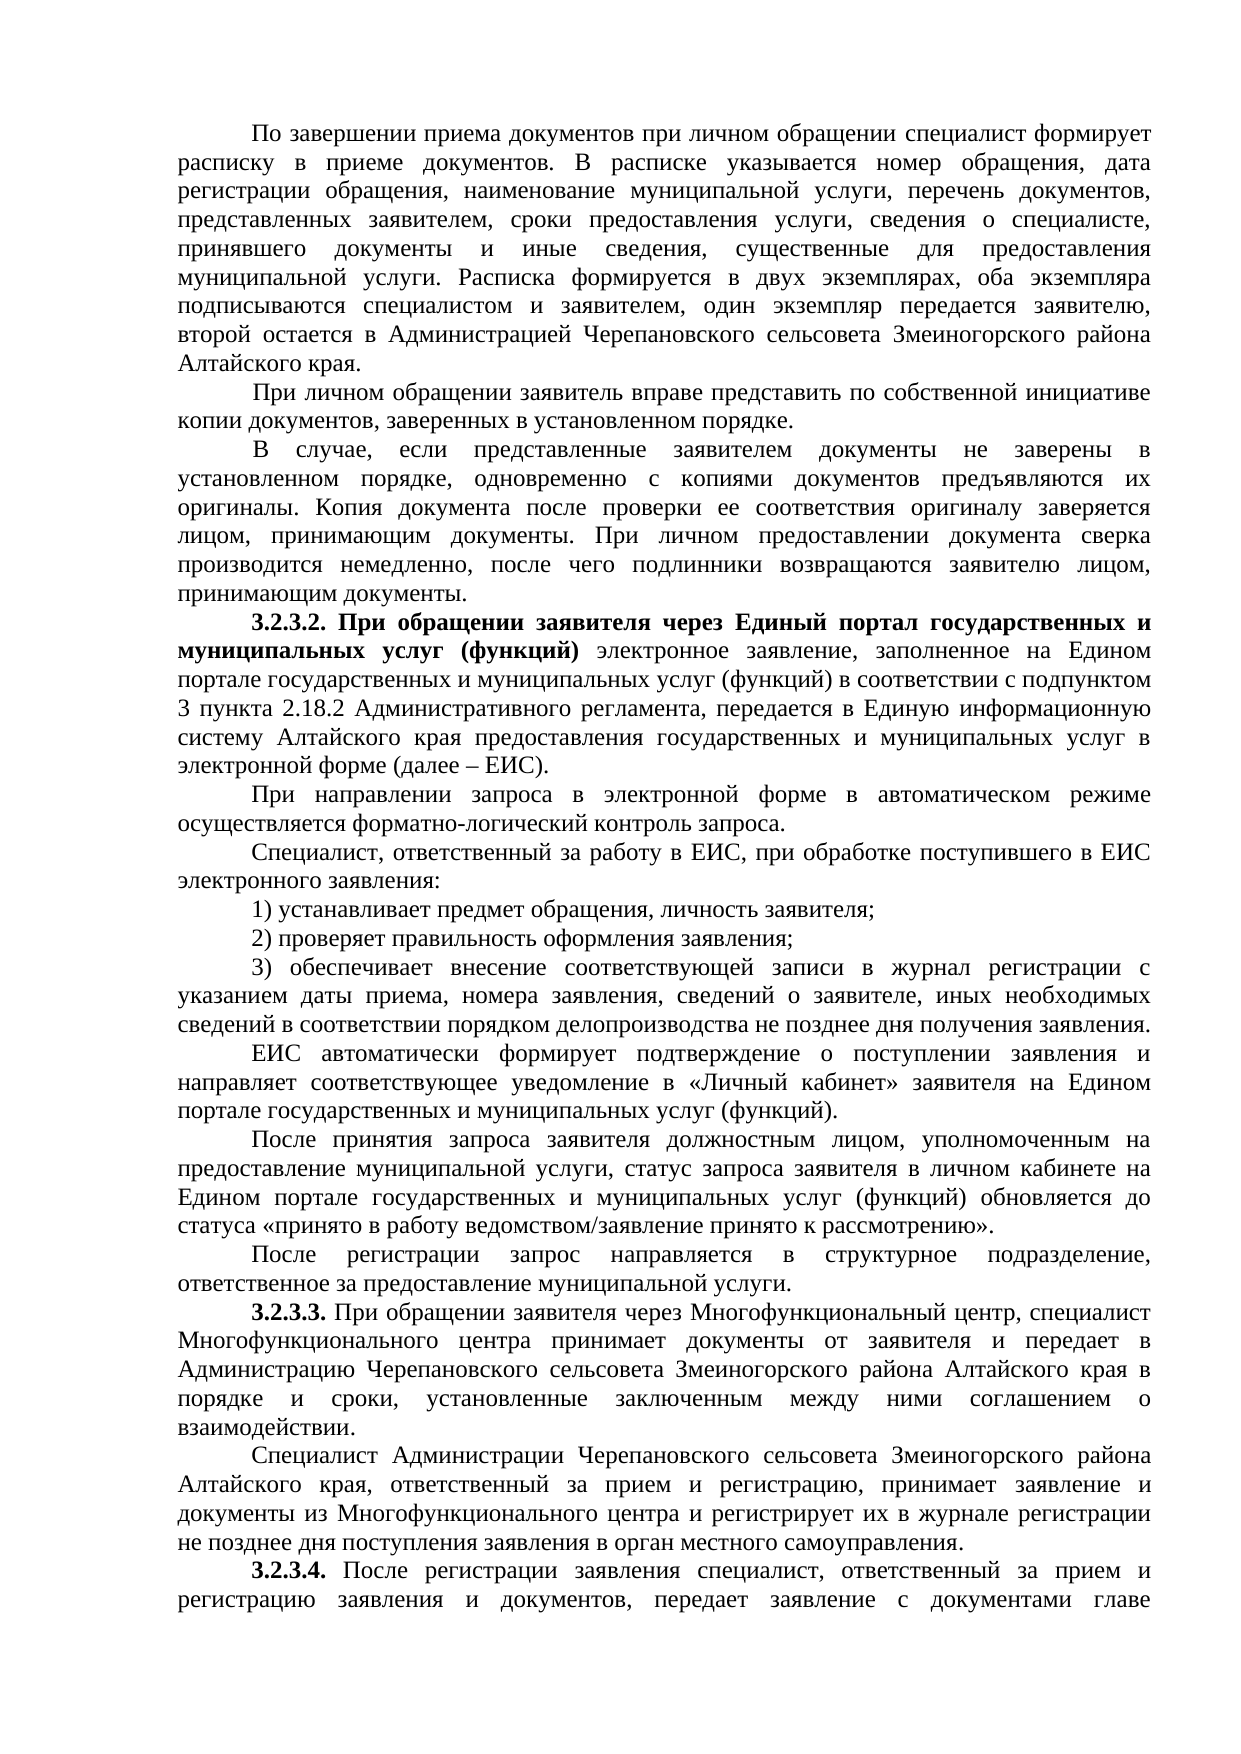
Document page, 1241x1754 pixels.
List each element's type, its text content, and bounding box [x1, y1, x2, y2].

text При личном обращении заявитель вправе представить по собственной инициативе копии документов, заверенных в установленном порядке. [177, 377, 1152, 434]
text После регистрации запрос направляется в структурное подразделение, ответственное за предоставление муниципальной услуги. [177, 1239, 1152, 1297]
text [177, 1556, 1152, 1613]
text Специалист Администрации Черепановского сельсовета Змеиногорского района Алтайского края, ответственный за прием и регистрацию, принимает заявление и документы из Многофункционального центра и регистрирует их в журнале регистрации не позднее дня поступления заявления в орган местного самоуправления. [177, 1441, 1152, 1556]
text 3.2.3.2. При обращении заявителя через Единый портал государственных и муниципальных услуг (функций) электронное заявление, заполненное на Едином портале государственных и муниципальных услуг (функций) в соответствии с подпунктом 3 пункта 2.18.2 Административного регламента, передается в Единую информационную систему Алтайского края предоставления государственных и муниципальных услуг в электронной форме (далее – ЕИС). [177, 607, 1152, 779]
text 3) обеспечивает внесение соответствующей записи в журнал регистрации с указанием даты приема, номера заявления, сведений о заявителе, иных необходимых сведений в соответствии порядком делопроизводства не позднее дня получения заявления. [177, 952, 1152, 1038]
text После принятия запроса заявителя должностным лицом, уполномоченным на предоставление муниципальной услуги, статус запроса заявителя в личном кабинете на Едином портале государственных и муниципальных услуг (функций) обновляется до статуса «принято в работу ведомством/заявление принято к рассмотрению». [177, 1124, 1152, 1239]
text По завершении приема документов при личном обращении специалист формирует расписку в приеме документов. В расписке указывается номер обращения, дата регистрации обращения, наименование муниципальной услуги, перечень документов, представленных заявителем, сроки предоставления услуги, сведения о специалисте, принявшего документы и иные сведения, существенные для предоставления муниципальной услуги. Расписка формируется в двух экземплярах, оба экземпляра подписываются специалистом и заявителем, один экземпляр передается заявителю, второй остается в Администрацией Черепановского сельсовета Змеиногорского района Алтайского края. [177, 118, 1152, 377]
text 1) устанавливает предмет обращения, личность заявителя; [177, 894, 1152, 923]
text В случае, если представленные заявителем документы не заверены в установленном порядке, одновременно с копиями документов предъявляются их оригиналы. Копия документа после проверки ее соответствия оригиналу заверяется лицом, принимающим документы. При личном предоставлении документа сверка производится немедленно, после чего подлинники возвращаются заявителю лицом, принимающим документы. [177, 434, 1152, 607]
text 3.2.3.3. При обращении заявителя через Многофункциональный центр, специалист Многофункционального центра принимает документы от заявителя и передает в Администрацию Черепановского сельсовета Змеиногорского района Алтайского края в порядке и сроки, установленные заключенным между ними соглашением о взаимодействии. [177, 1297, 1152, 1441]
text 2) проверяет правильность оформления заявления; [177, 923, 1152, 952]
text При направлении запроса в электронной форме в автоматическом режиме осуществляется форматно-логический контроль запроса. [177, 779, 1152, 837]
text Специалист, ответственный за работу в ЕИС, при обработке поступившего в ЕИС электронного заявления: [177, 837, 1152, 894]
text ЕИС автоматически формирует подтверждение о поступлении заявления и направляет соответствующее уведомление в «Личный кабинет» заявителя на Едином портале государственных и муниципальных услуг (функций). [177, 1038, 1152, 1124]
